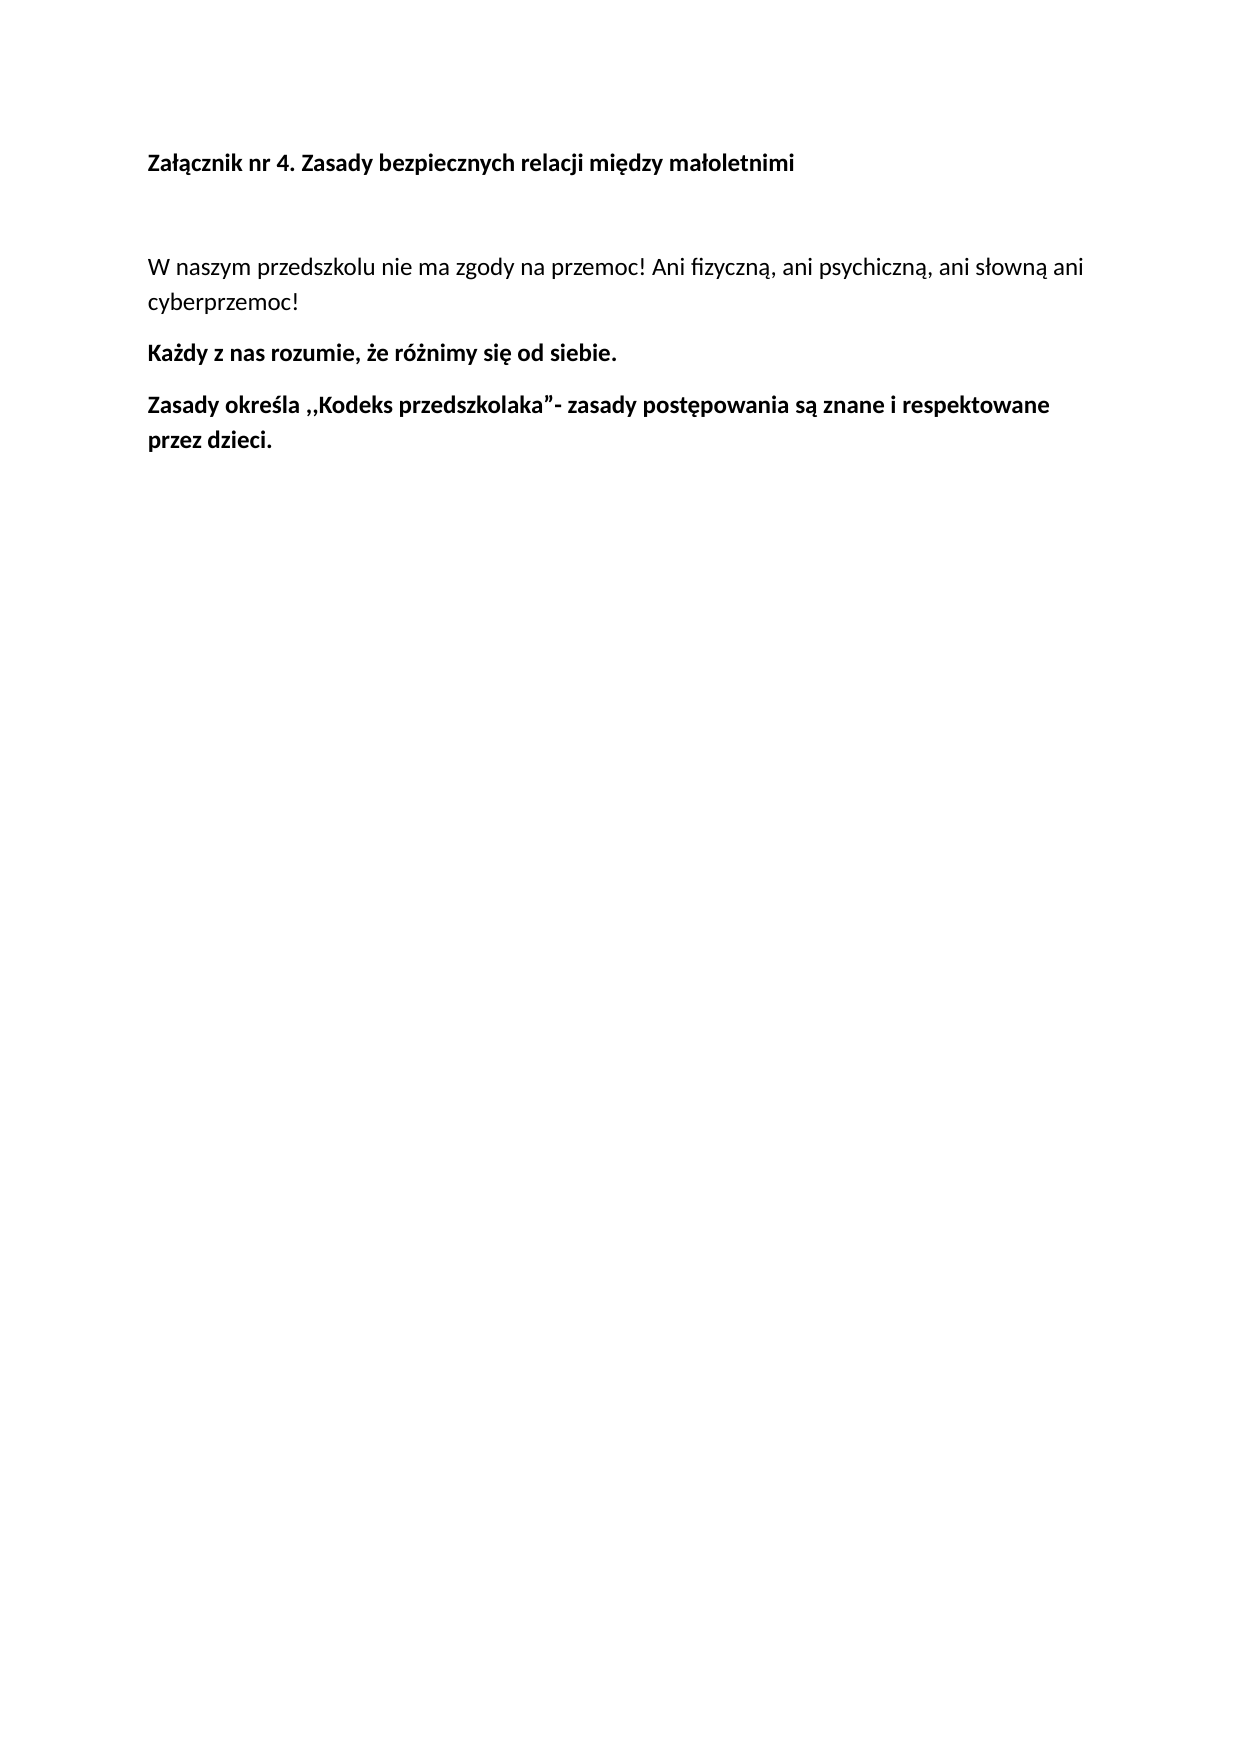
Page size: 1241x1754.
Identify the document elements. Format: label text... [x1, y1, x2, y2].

text Zasady określa ,,Kodeks przedszkolaka”- zasady postępowania są znane i respektowane przez dzieci. [148, 389, 1093, 455]
text W naszym przedszkolu nie ma zgody na przemoc! Ani fizyczną, ani psychiczną, ani słowną ani cyberprzemoc! [148, 251, 1093, 316]
text Załącznik nr 4. Zasady bezpiecznych relacji między małoletnimi [148, 148, 1093, 178]
text Każdy z nas rozumie, że różnimy się od siebie. [148, 338, 1093, 368]
